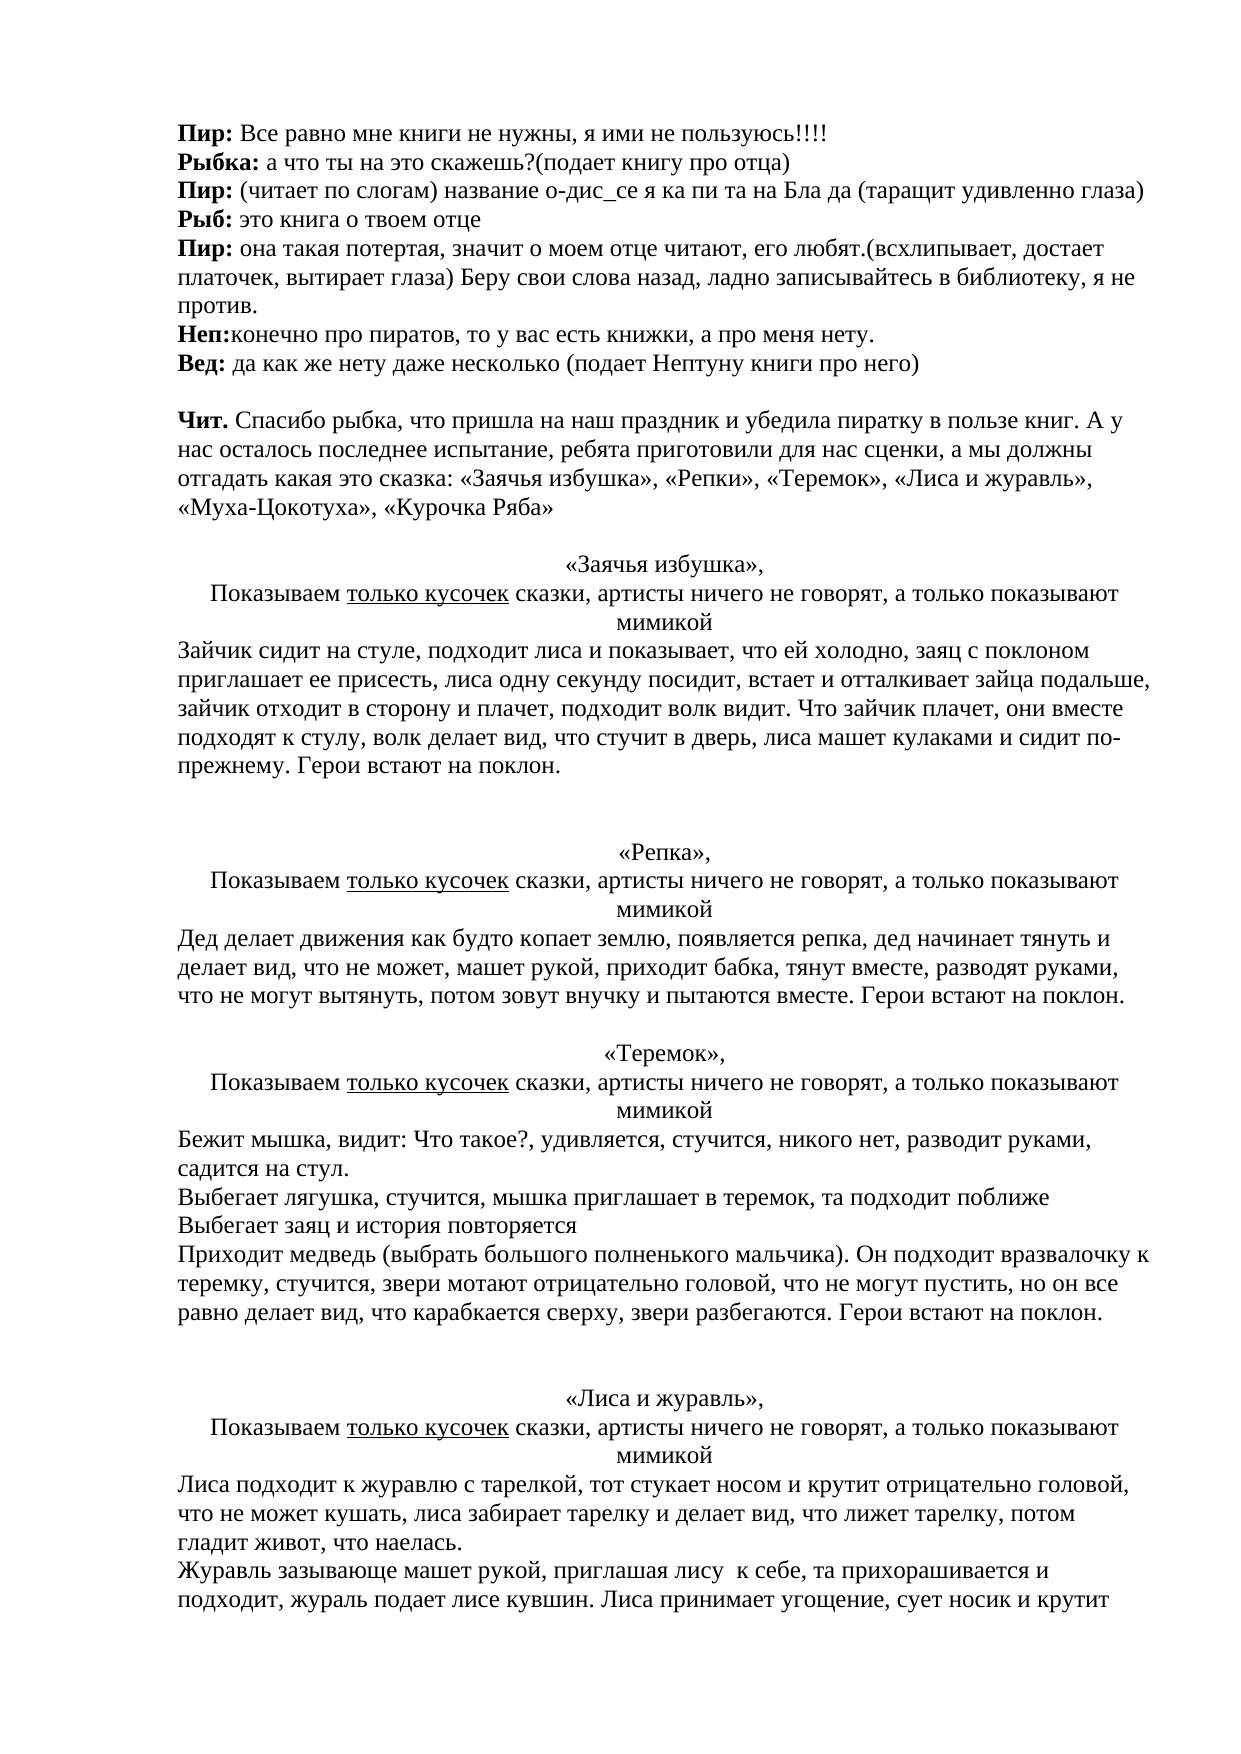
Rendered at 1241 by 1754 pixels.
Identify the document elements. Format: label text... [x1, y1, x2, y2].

text Выбегает заяц и история повторяется [177, 1211, 1152, 1239]
text Рыб: это книга о твоем отце [177, 204, 1152, 233]
text Показываем только кусочек сказки, артисты ничего не говорят, а только показывают мимикой [177, 578, 1152, 636]
text «Лиса и журавль», [177, 1383, 1152, 1412]
text Бежит мышка, видит: Что такое?, удивляется, стучится, никого нет, разводит руками, садится на стул. [177, 1124, 1152, 1182]
text Показываем только кусочек сказки, артисты ничего не говорят, а только показывают мимикой [177, 1067, 1152, 1124]
text Неп:конечно про пиратов, то у вас есть книжки, а про меня нету. [177, 319, 1152, 348]
text Дед делает движения как будто копает землю, появляется репка, дед начинает тянуть и делает вид, что не может, машет рукой, приходит бабка, тянут вместе, разводят руками, что не могут вытянуть, потом зовут внучку и пытаются вместе. Герои встают на поклон. [177, 923, 1152, 1009]
text Пир: она такая потертая, значит о моем отце читают, его любят.(всхлипывает, достает платочек, вытирает глаза) Беру свои слова назад, ладно записывайтесь в библиотеку, я не против. [177, 233, 1152, 319]
text «Теремок», [177, 1038, 1152, 1067]
text Приходит медведь (выбрать большого полненького мальчика). Он подходит вразвалочку к теремку, стучится, звери мотают отрицательно головой, что не могут пустить, но он все равно делает вид, что карабкается сверху, звери разбегаются. Герои встают на поклон. [177, 1239, 1152, 1326]
text Вед: да как же нету даже несколько (подает Нептуну книги про него) [177, 348, 1152, 377]
text Зайчик сидит на стуле, подходит лиса и показывает, что ей холодно, заяц с поклоном приглашает ее присесть, лиса одну секунду посидит, встает и отталкивает зайца подальше, зайчик отходит в сторону и плачет, подходит волк видит. Что зайчик плачет, они вместе подходят к стулу, волк делает вид, что стучит в дверь, лиса машет кулаками и сидит по-прежнему. Герои встают на поклон. [177, 636, 1152, 779]
text «Репка», [177, 837, 1152, 866]
text Чит. Спасибо рыбка, что пришла на наш праздник и убедила пиратку в пользе книг. А у нас осталось последнее испытание, ребята приготовили для нас сценки, а мы должны отгадать какая это сказка: «Заячья избушка», «Репки», «Теремок», «Лиса и журавль», «Муха-Цокотуха», «Курочка Ряба» [177, 406, 1152, 521]
text Рыбка: а что ты на это скажешь?(подает книгу про отца) [177, 147, 1152, 176]
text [177, 1556, 1152, 1613]
text Пир: Все равно мне книги не нужны, я ими не пользуюсь!!!! [177, 118, 1152, 147]
text Выбегает лягушка, стучится, мышка приглашает в теремок, та подходит поближе [177, 1182, 1152, 1211]
text Лиса подходит к журавлю с тарелкой, тот стукает носом и крутит отрицательно головой, что не может кушать, лиса забирает тарелку и делает вид, что лижет тарелку, потом гладит живот, что наелась. [177, 1469, 1152, 1556]
text Пир: (читает по слогам) название о-дис_се я ка пи та на Бла да (таращит удивленно глаза) [177, 176, 1152, 204]
text «Заячья избушка», [177, 549, 1152, 578]
text Показываем только кусочек сказки, артисты ничего не говорят, а только показывают мимикой [177, 1412, 1152, 1469]
text Показываем только кусочек сказки, артисты ничего не говорят, а только показывают мимикой [177, 866, 1152, 923]
